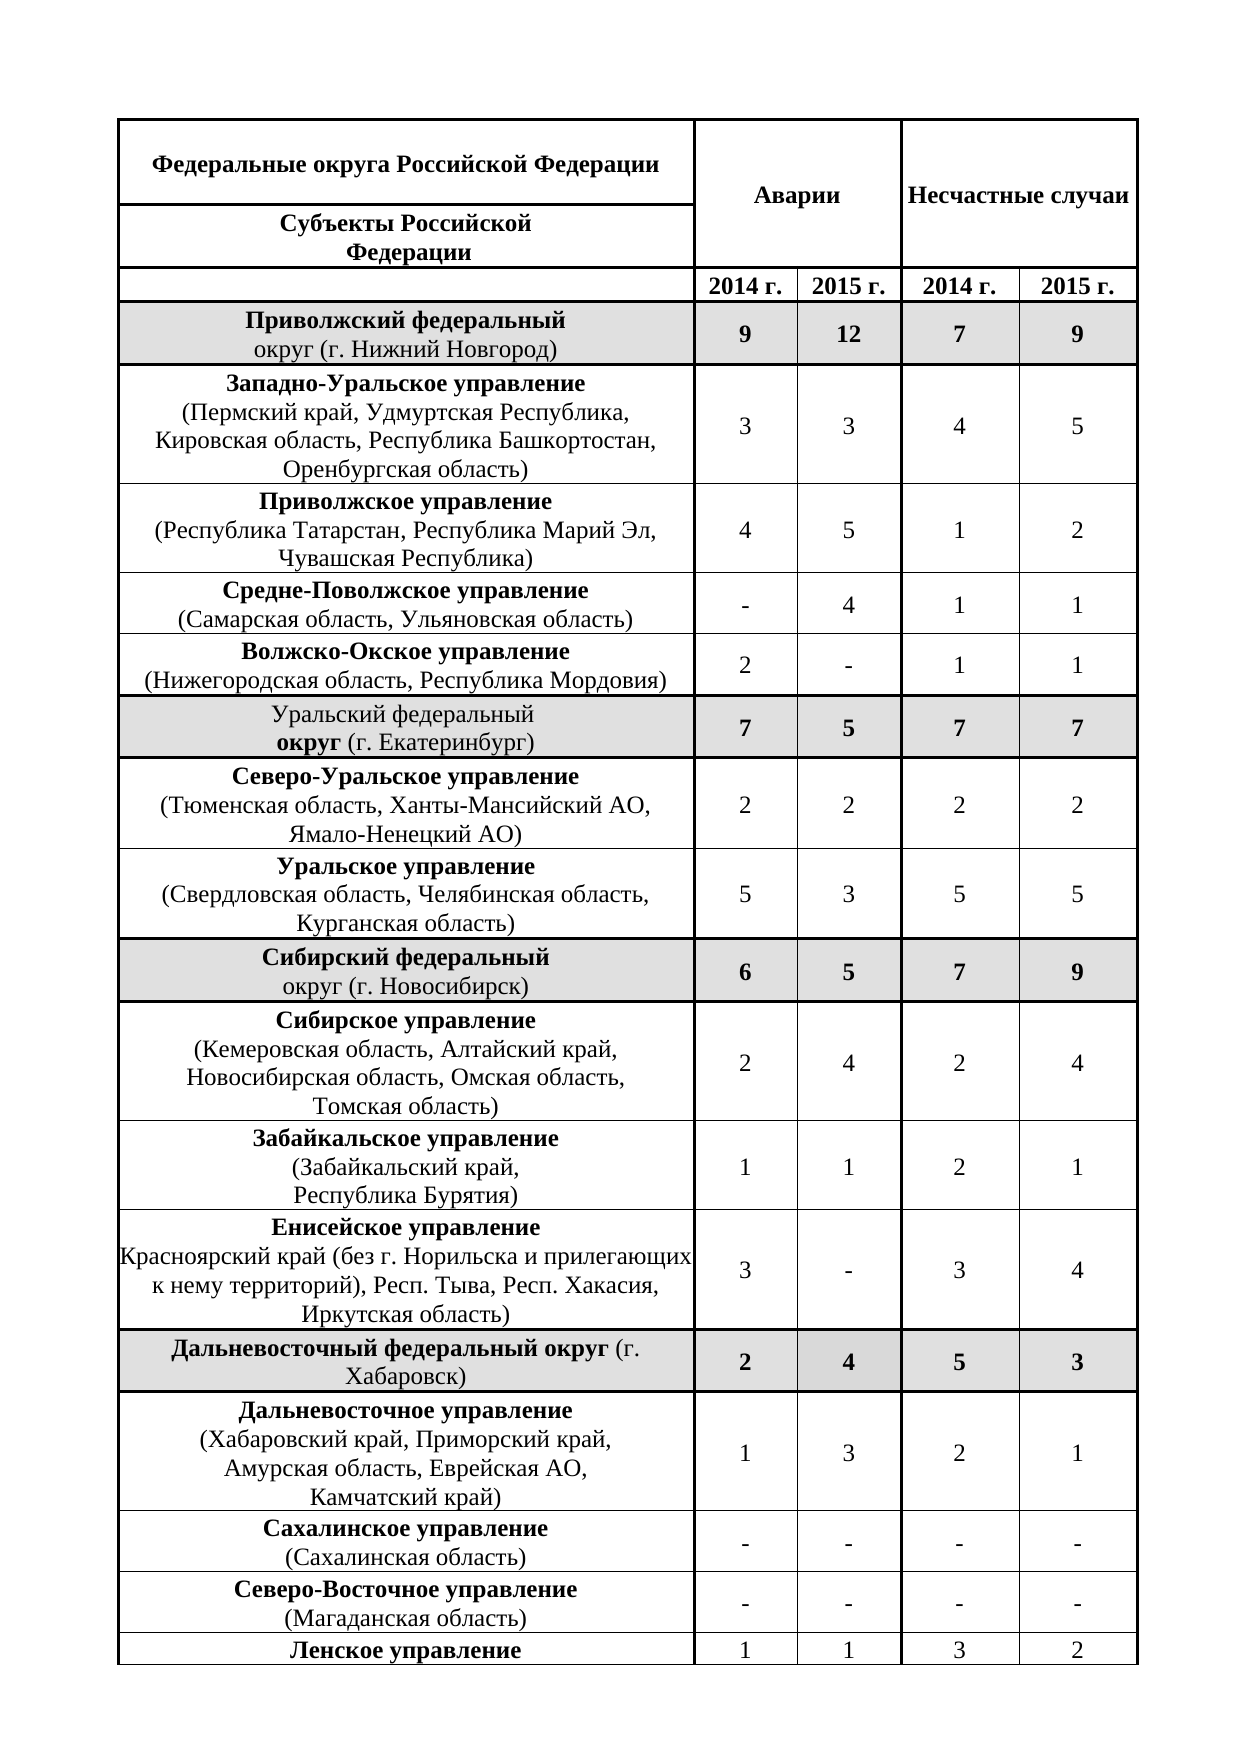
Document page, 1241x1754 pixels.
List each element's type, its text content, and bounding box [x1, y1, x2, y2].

table_cell 5 [903, 1331, 1019, 1390]
table_header Федеральные округа Российской Федерации [120, 121, 693, 203]
table_cell Сибирский федеральный округ (г. Новосибирск) [120, 940, 693, 1000]
table_cell - [696, 573, 797, 633]
table_cell 12 [798, 303, 900, 363]
table_cell Сахалинское управление (Сахалинская область) [120, 1511, 693, 1571]
table_cell Средне-Поволжское управление (Самарская область, Ульяновская область) [120, 573, 693, 633]
table_cell - [1020, 1572, 1136, 1632]
table_cell 5 [903, 849, 1019, 937]
table_cell 1 [903, 484, 1019, 572]
table_cell 5 [696, 849, 797, 937]
table_cell 7 [903, 697, 1019, 756]
table_cell 7 [903, 303, 1019, 363]
table_cell - [903, 1572, 1019, 1632]
table_cell 4 [798, 1331, 900, 1390]
table_cell - [798, 1572, 900, 1632]
table_cell 2 [1020, 484, 1136, 572]
table_cell 2014 г. [903, 269, 1019, 300]
table_cell [120, 269, 693, 300]
table_cell 1 [903, 573, 1019, 633]
table_cell 9 [1020, 940, 1136, 1000]
table_cell 4 [903, 366, 1019, 483]
table_cell 2014 г. [696, 269, 797, 300]
table_cell 3 [1020, 1331, 1136, 1390]
table_cell Дальневосточное управление (Хабаровский край, Приморский край, Амурская область, Еврейская АО, Камчатский край) [120, 1393, 693, 1510]
table_cell 1 [696, 1121, 797, 1209]
table_cell 2 [696, 634, 797, 693]
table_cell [120, 1633, 693, 1663]
table_cell 2 [903, 1121, 1019, 1209]
table_cell 1 [903, 634, 1019, 693]
table_cell Уральское управление (Свердловская область, Челябинская область, Курганская область) [120, 849, 693, 937]
table_cell 1 [1020, 1121, 1136, 1209]
table_cell 3 [798, 849, 900, 937]
table_cell 2 [903, 759, 1019, 848]
table_cell 1 [696, 1393, 797, 1510]
table_cell - [696, 1572, 797, 1632]
table_cell 4 [798, 1003, 900, 1120]
table_cell 5 [1020, 849, 1136, 937]
table_cell 9 [696, 303, 797, 363]
table_cell 5 [798, 484, 900, 572]
table_cell Волжско-Окское управление (Нижегородская область, Республика Мордовия) [120, 634, 693, 693]
table_cell 2 [903, 1393, 1019, 1510]
table_cell Дальневосточный федеральный округ (г. Хабаровск) [120, 1331, 693, 1390]
table_cell 9 [1020, 303, 1136, 363]
table_header Аварии [696, 121, 900, 266]
table_cell 2 [696, 759, 797, 848]
table_cell 2 [1020, 1633, 1136, 1663]
table_cell Сибирское управление (Кемеровская область, Алтайский край, Новосибирская область, Омская область, Томская область) [120, 1003, 693, 1120]
table_cell 2 [798, 759, 900, 848]
table_cell 2015 г. [1020, 269, 1136, 300]
table_cell 3 [798, 1393, 900, 1510]
table_cell 2015 г. [798, 269, 900, 300]
table_cell Приволжский федеральный округ (г. Нижний Новгород) [120, 303, 693, 363]
table_cell 7 [903, 940, 1019, 1000]
table_cell 1 [696, 1633, 797, 1663]
table_cell - [798, 634, 900, 693]
table_cell 5 [798, 940, 900, 1000]
table_cell 1 [798, 1121, 900, 1209]
table_cell 1 [1020, 634, 1136, 693]
table_cell Енисейское управление Красноярский край (без г. Норильска и прилегающих к нему территорий), Респ. Тыва, Респ. Хакасия, Иркутская область) [120, 1210, 693, 1327]
table_cell - [798, 1210, 900, 1327]
table_cell 3 [798, 366, 900, 483]
table_header Несчастные случаи [903, 121, 1136, 266]
table_cell 2 [903, 1003, 1019, 1120]
table_cell 5 [1020, 366, 1136, 483]
table_cell 1 [1020, 573, 1136, 633]
table_cell 1 [1020, 1393, 1136, 1510]
table_cell 2 [696, 1003, 797, 1120]
table_cell - [696, 1511, 797, 1571]
table_cell 3 [903, 1210, 1019, 1327]
table_cell - [798, 1511, 900, 1571]
table_cell - [1020, 1511, 1136, 1571]
table_cell Приволжское управление (Республика Татарстан, Республика Марий Эл, Чувашская Республика) [120, 484, 693, 572]
table_cell 4 [798, 573, 900, 633]
table_cell 7 [1020, 697, 1136, 756]
table_cell 6 [696, 940, 797, 1000]
table_cell Субъекты Российской Федерации [120, 206, 693, 266]
table_cell Уральский федеральный округ (г. Екатеринбург) [120, 697, 693, 756]
table_cell Северо-Восточное управление (Магаданская область) [120, 1572, 693, 1632]
table_cell 2 [1020, 759, 1136, 848]
table_cell 3 [696, 366, 797, 483]
table_cell Западно-Уральское управление (Пермский край, Удмуртская Республика, Кировская область, Республика Башкортостан, Оренбургская область) [120, 366, 693, 483]
table_cell 3 [696, 1210, 797, 1327]
table_cell 7 [696, 697, 797, 756]
table_cell - [903, 1511, 1019, 1571]
table_cell 4 [1020, 1210, 1136, 1327]
table_cell 2 [696, 1331, 797, 1390]
table_cell 4 [696, 484, 797, 572]
table_cell 3 [903, 1633, 1019, 1663]
table_cell 4 [1020, 1003, 1136, 1120]
table_cell 1 [798, 1633, 900, 1663]
table_cell 5 [798, 697, 900, 756]
table_cell Забайкальское управление (Забайкальский край, Республика Бурятия) [120, 1121, 693, 1209]
table_cell Северо-Уральское управление (Тюменская область, Ханты-Мансийский АО, Ямало-Ненецкий АО) [120, 759, 693, 848]
